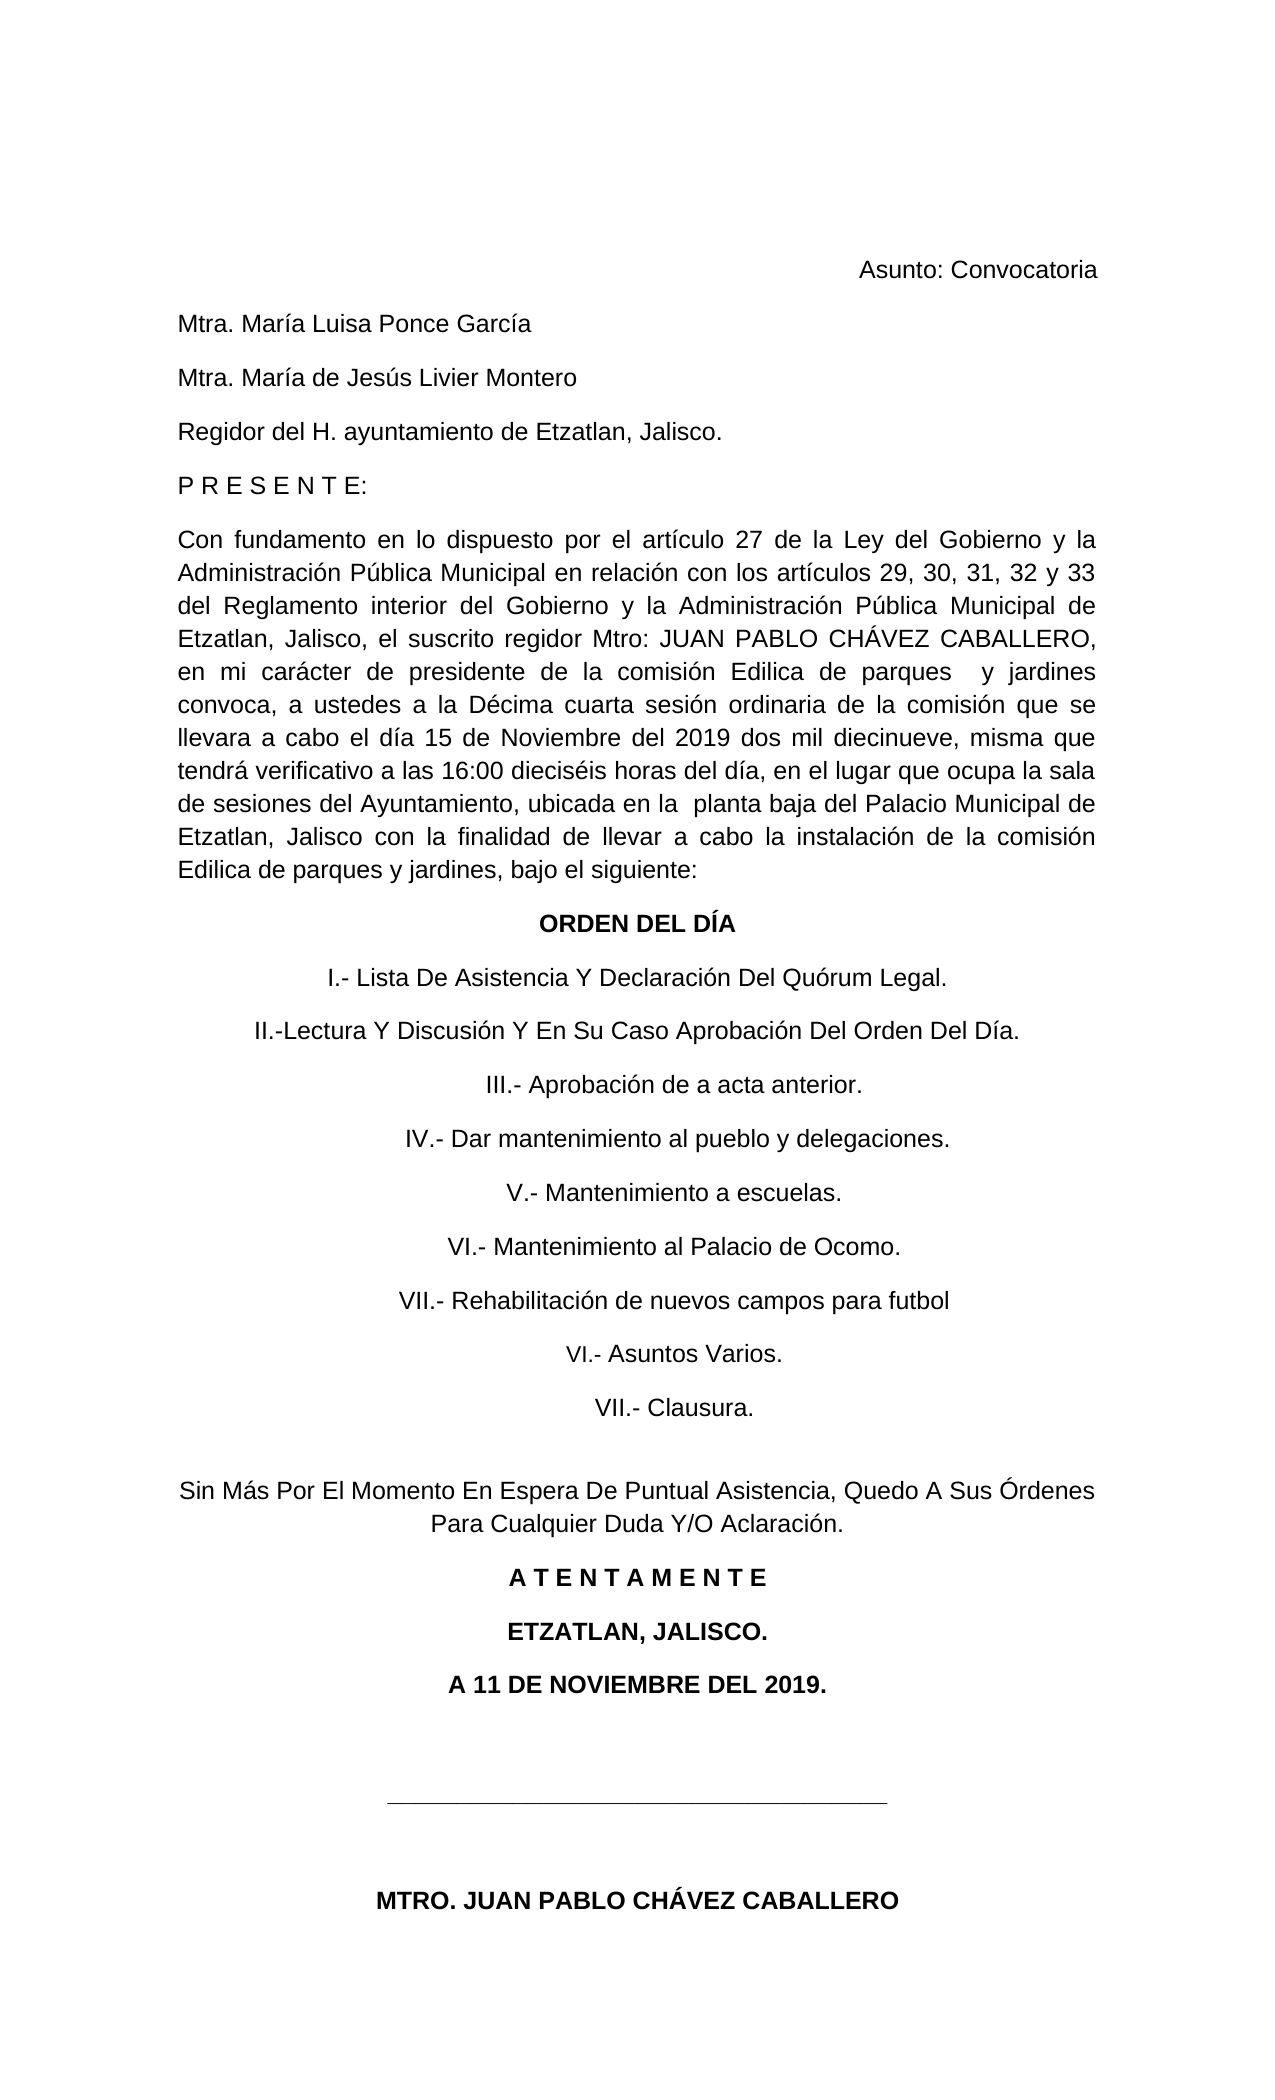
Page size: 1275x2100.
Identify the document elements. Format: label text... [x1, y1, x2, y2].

text IV.- Dar mantenimiento al pueblo y delegaciones. [177, 1124, 1098, 1153]
text A 11 DE NOVIEMBRE DEL 2019. [177, 1671, 1098, 1699]
text Mtra. María de Jesús Livier Montero [177, 363, 1098, 392]
text MTRO. JUAN PABLO CHÁVEZ CABALLERO [177, 1886, 1098, 1915]
text P R E S E N T E: [177, 471, 1098, 499]
text V.- Mantenimiento a escuelas. [177, 1178, 1098, 1207]
text VI.- Mantenimiento al Palacio de Ocomo. [177, 1232, 1098, 1261]
text Sin Más Por El Momento En Espera De Puntual Asistencia, Quedo A Sus Órdenes Para Cualquier Duda Y/O Aclaración. [177, 1476, 1098, 1538]
text VII.- Rehabilitación de nuevos campos para futbol [177, 1286, 1098, 1314]
text Mtra. María Luisa Ponce García [177, 309, 1098, 338]
text ____________________________________ [177, 1778, 1098, 1807]
text VI.- Asuntos Varios. [177, 1339, 1098, 1368]
text A T E N T A M E N T E [177, 1563, 1098, 1592]
text ORDEN DEL DÍA [177, 909, 1098, 937]
text III.- Aprobación de a acta anterior. [177, 1070, 1098, 1099]
text VII.- Clausura. [177, 1393, 1098, 1422]
text Asunto: Convocatoria [177, 255, 1098, 284]
text I.- Lista De Asistencia Y Declaración Del Quórum Legal. [177, 962, 1098, 991]
text ETZATLAN, JALISCO. [177, 1617, 1098, 1645]
text II.-Lectura Y Discusión Y En Su Caso Aprobación Del Orden Del Día. [177, 1016, 1098, 1045]
text Con fundamento en lo dispuesto por el artículo 27 de la Ley del Gobierno y la Administración Pública Municipal en relación con los artículos 29, 30, 31, 32 y 33 del Reglamento interior del Gobierno y la Administración Pública Municipal de Etzatlan, Jalisco, el suscrito regidor Mtro: JUAN PABLO CHÁVEZ CABALLERO, en mi carácter de presidente de la comisión Edilica de parques y jardines convoca, a ustedes a la Décima cuarta sesión ordinaria de la comisión que se llevara a cabo el día 15 de Noviembre del 2019 dos mil diecinueve, misma que tendrá verificativo a las 16:00 dieciséis horas del día, en el lugar que ocupa la sala de sesiones del Ayuntamiento, ubicada en la planta baja del Palacio Municipal de Etzatlan, Jalisco con la finalidad de llevar a cabo la instalación de la comisión Edilica de parques y jardines, bajo el siguiente: [177, 524, 1098, 883]
text Regidor del H. ayuntamiento de Etzatlan, Jalisco. [177, 417, 1098, 446]
